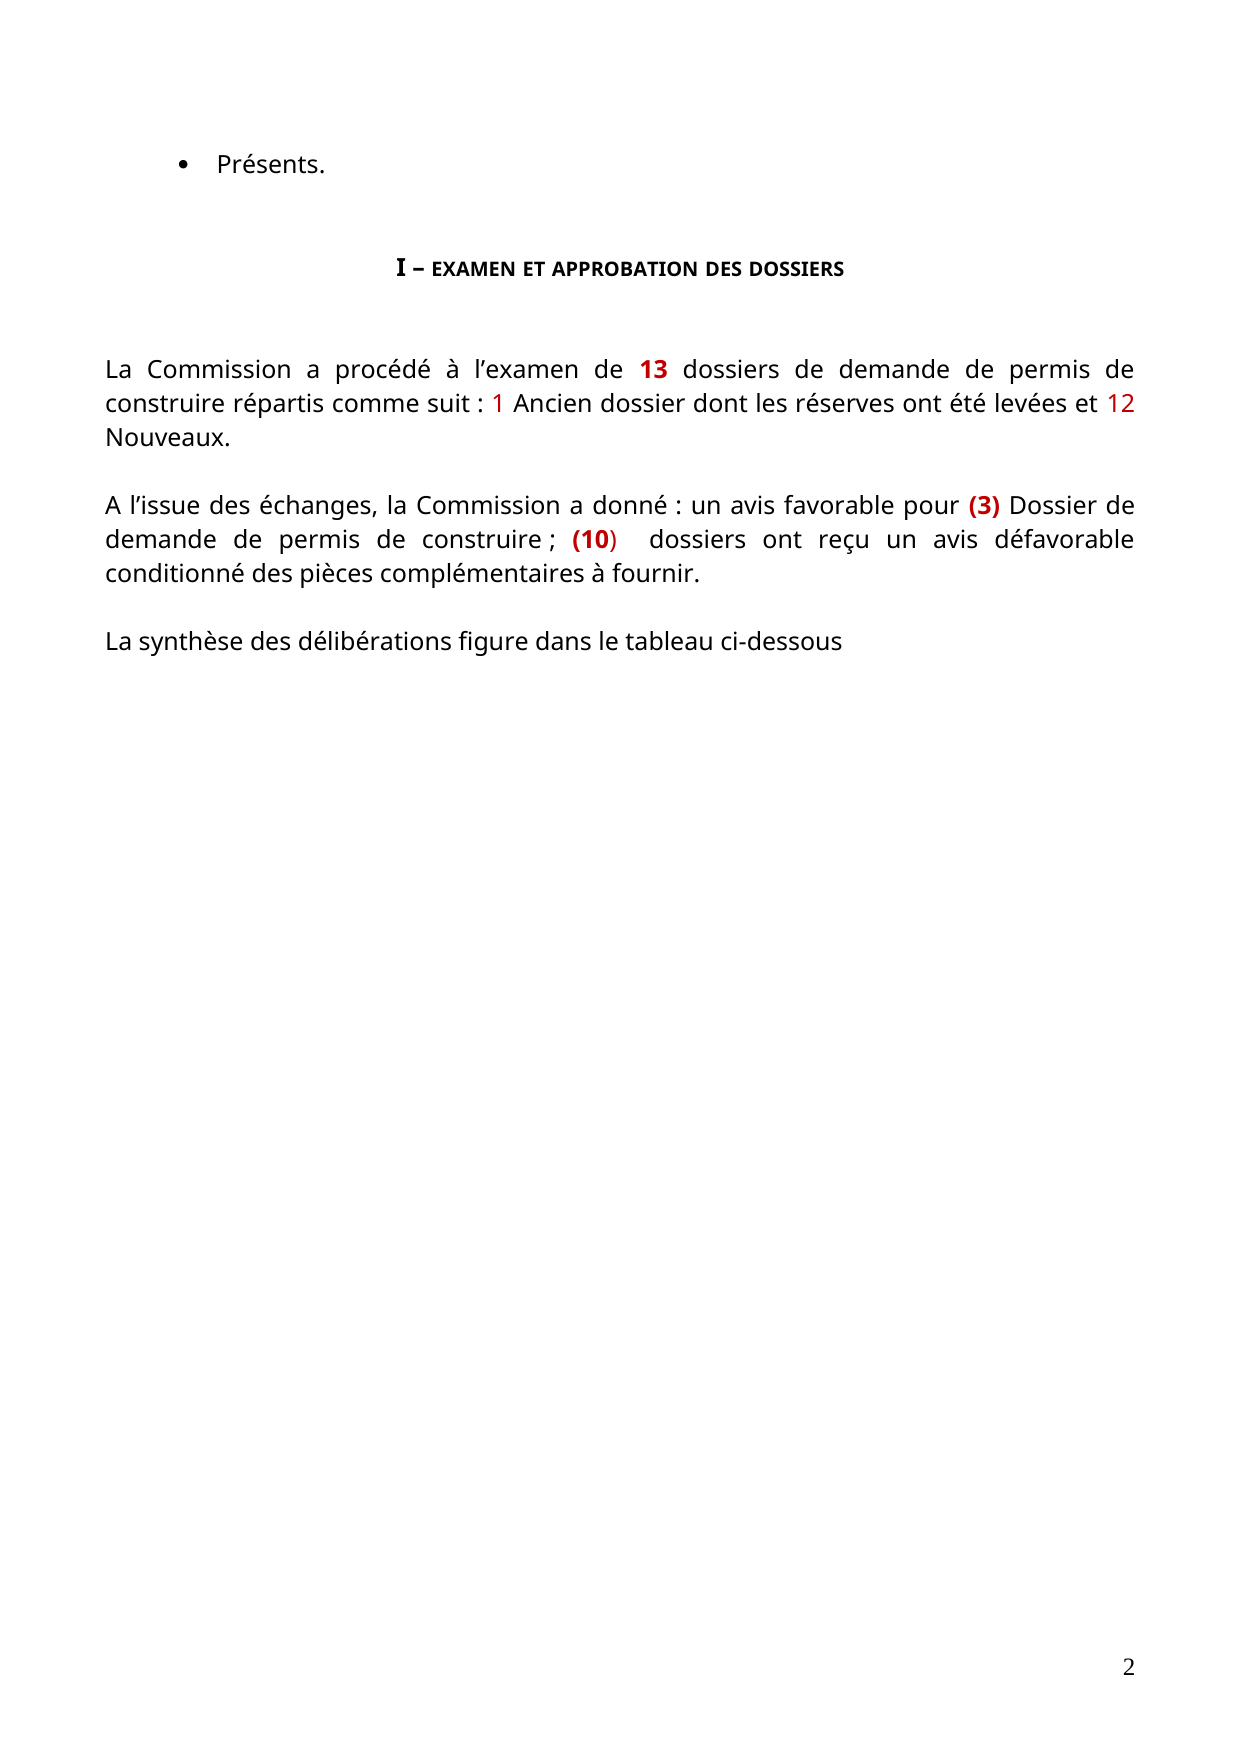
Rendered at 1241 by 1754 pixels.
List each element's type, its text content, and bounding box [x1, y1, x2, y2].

list Présents. [179, 147, 1135, 181]
text A l’issue des échanges, la Commission a donné : un avis favorable pour (3) Dossier de demande de permis de construire ; (10) dossiers ont reçu un avis défavorable conditionné des pièces complémentaires à fournir. [105, 488, 1135, 590]
text La Commission a procédé à l’examen de 13 dossiers de demande de permis de construire répartis comme suit : 1 Ancien dossier dont les réserves ont été levées et 12 Nouveaux. [105, 351, 1135, 453]
text La synthèse des délibérations figure dans le tableau ci-dessous [105, 624, 1135, 658]
text I – examen et approbation des dossiers [105, 249, 1135, 283]
